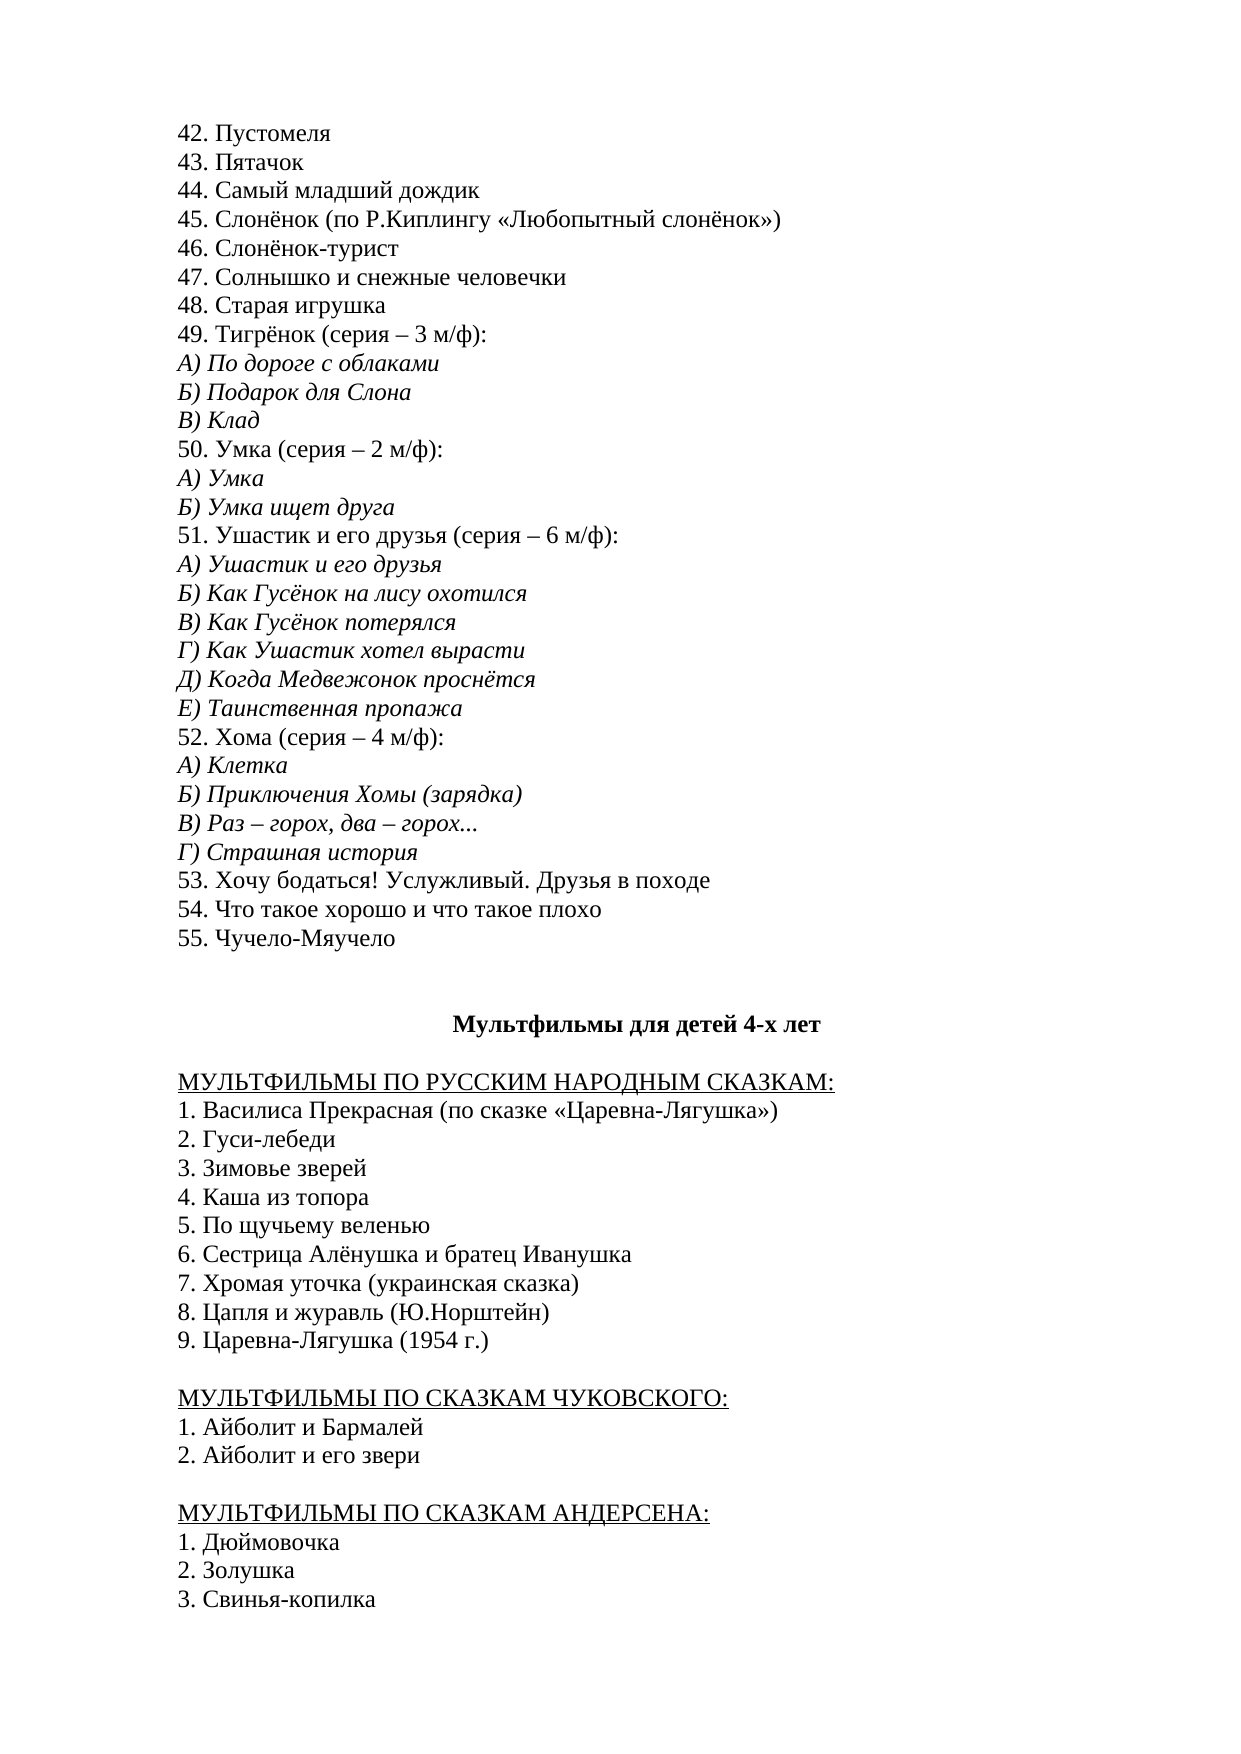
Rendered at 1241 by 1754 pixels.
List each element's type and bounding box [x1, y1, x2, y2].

text [177, 952, 1152, 1613]
text [177, 118, 1152, 952]
